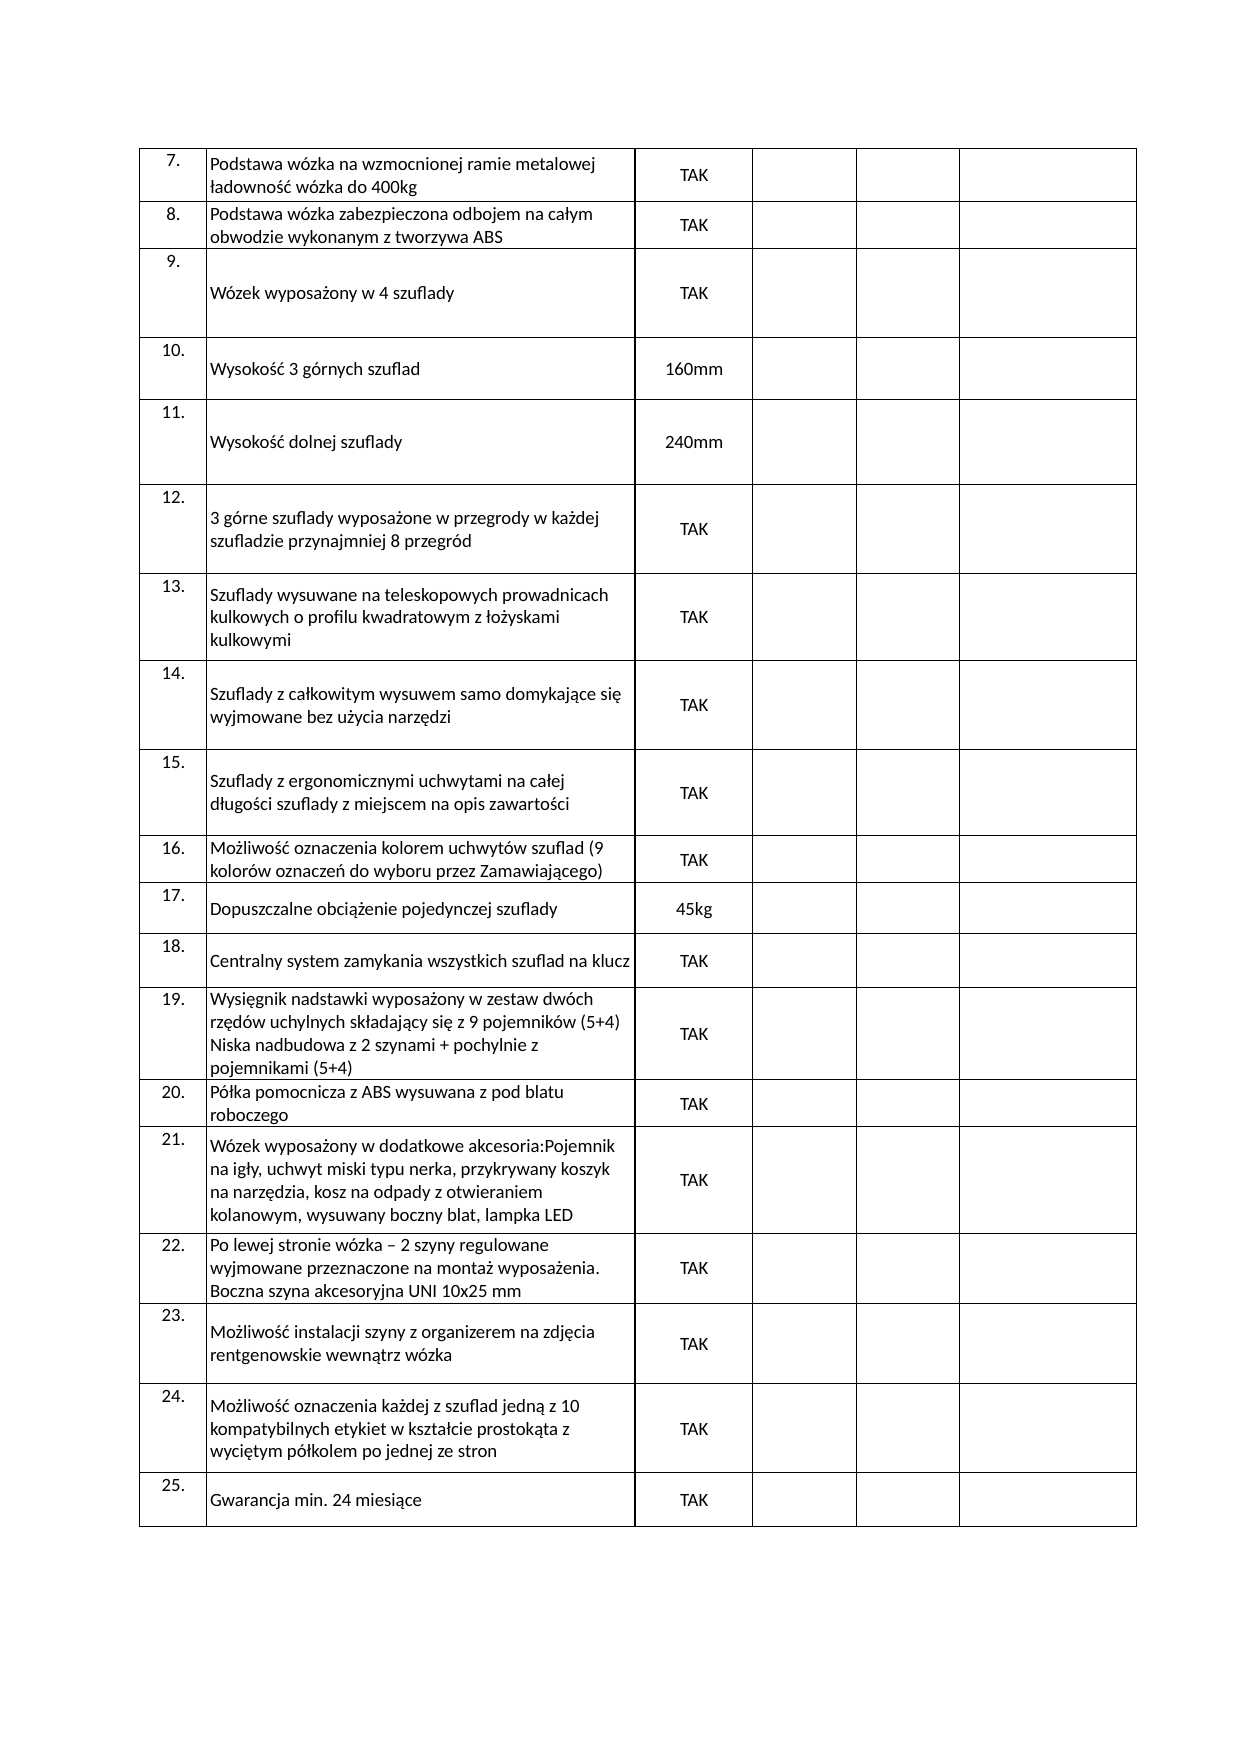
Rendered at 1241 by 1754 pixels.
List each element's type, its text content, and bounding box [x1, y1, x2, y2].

table_cell Szuflady z całkowitym wysuwem samo domykające się wyjmowane bez użycia narzędzi [207, 661, 634, 749]
table_cell Podstawa wózka zabezpieczona odbojem na całym obwodzie wykonanym z tworzywa ABS [207, 202, 634, 248]
table_cell 20. [140, 1080, 206, 1126]
table_cell [857, 1080, 959, 1126]
table_cell [960, 1384, 1136, 1472]
table_cell Wysokość 3 górnych szuflad [207, 338, 634, 399]
table_cell [857, 338, 959, 399]
table_cell TAK [636, 1473, 752, 1526]
table_cell [857, 934, 959, 987]
table_cell [960, 149, 1136, 201]
table_cell [857, 1127, 959, 1233]
table_cell 19. [140, 988, 206, 1079]
table_cell [857, 400, 959, 484]
table_cell Możliwość oznaczenia każdej z szuflad jedną z 10 kompatybilnych etykiet w kształcie prostokąta z wyciętym półkolem po jednej ze stron [207, 1384, 634, 1472]
table_cell Możliwość instalacji szyny z organizerem na zdjęcia rentgenowskie wewnątrz wózka [207, 1304, 634, 1383]
table_cell [753, 661, 856, 749]
table_cell Wózek wyposażony w dodatkowe akcesoria:Pojemnik na igły, uchwyt miski typu nerka, przykrywany koszyk na narzędzia, kosz na odpady z otwieraniem kolanowym, wysuwany boczny blat, lampka LED [207, 1127, 634, 1233]
table_cell 10. [140, 338, 206, 399]
table_cell [960, 1234, 1136, 1302]
table_cell Wózek wyposażony w 4 szuflady [207, 249, 634, 337]
table_cell 11. [140, 400, 206, 484]
table_cell [753, 1473, 856, 1526]
table_cell 45kg [636, 883, 752, 933]
table_cell [960, 485, 1136, 573]
table_cell [753, 988, 856, 1079]
table_cell 240mm [636, 400, 752, 484]
table_cell [960, 338, 1136, 399]
table_cell 24. [140, 1384, 206, 1472]
table_cell [960, 400, 1136, 484]
table_cell 13. [140, 574, 206, 660]
table_cell [753, 934, 856, 987]
table_cell 22. [140, 1234, 206, 1302]
table_cell [753, 149, 856, 201]
table_cell Po lewej stronie wózka – 2 szyny regulowane wyjmowane przeznaczone na montaż wyposażenia. Boczna szyna akcesoryjna UNI 10x25 mm [207, 1234, 634, 1302]
table_cell TAK [636, 1304, 752, 1383]
table_cell [753, 836, 856, 882]
table_cell TAK [636, 485, 752, 573]
table_cell [857, 202, 959, 248]
table_cell 21. [140, 1127, 206, 1233]
table_cell TAK [636, 988, 752, 1079]
table_cell [960, 202, 1136, 248]
table_cell Szuflady wysuwane na teleskopowych prowadnicach kulkowych o profilu kwadratowym z łożyskami kulkowymi [207, 574, 634, 660]
table_cell Wysokość dolnej szuflady [207, 400, 634, 484]
table_cell [857, 1384, 959, 1472]
table_cell [857, 1304, 959, 1383]
table_cell [753, 1384, 856, 1472]
table_cell [857, 574, 959, 660]
table_cell 17. [140, 883, 206, 933]
table_cell [960, 1080, 1136, 1126]
table_cell TAK [636, 1234, 752, 1302]
table_cell Dopuszczalne obciążenie pojedynczej szuflady [207, 883, 634, 933]
table_cell [857, 1234, 959, 1302]
table_cell [753, 750, 856, 835]
table_cell [960, 934, 1136, 987]
table_cell [753, 1127, 856, 1233]
table_cell 15. [140, 750, 206, 835]
table_cell 7. [140, 149, 206, 201]
table_cell TAK [636, 574, 752, 660]
table_cell [753, 1234, 856, 1302]
table_cell [960, 1473, 1136, 1526]
table_cell [960, 1127, 1136, 1233]
table_cell 25. [140, 1473, 206, 1526]
table_cell Szuflady z ergonomicznymi uchwytami na całej długości szuflady z miejscem na opis zawartości [207, 750, 634, 835]
table_cell [753, 1080, 856, 1126]
table_cell Możliwość oznaczenia kolorem uchwytów szuflad (9 kolorów oznaczeń do wyboru przez Zamawiającego) [207, 836, 634, 882]
table_cell [753, 249, 856, 337]
table_cell [960, 661, 1136, 749]
table_cell [960, 883, 1136, 933]
table_cell [857, 883, 959, 933]
table_cell TAK [636, 1384, 752, 1472]
table_cell TAK [636, 750, 752, 835]
table_cell Centralny system zamykania wszystkich szuflad na klucz [207, 934, 634, 987]
table_cell [753, 202, 856, 248]
table_cell 16. [140, 836, 206, 882]
table_cell 8. [140, 202, 206, 248]
table_cell 12. [140, 485, 206, 573]
table_cell TAK [636, 1127, 752, 1233]
table_cell [857, 485, 959, 573]
table_cell [960, 988, 1136, 1079]
table_cell 14. [140, 661, 206, 749]
table_cell [960, 1304, 1136, 1383]
table_cell [753, 574, 856, 660]
table_cell Wysięgnik nadstawki wyposażony w zestaw dwóch rzędów uchylnych składający się z 9 pojemników (5+4) Niska nadbudowa z 2 szynami + pochylnie z pojemnikami (5+4) [207, 988, 634, 1079]
table_cell Podstawa wózka na wzmocnionej ramie metalowej ładowność wózka do 400kg [207, 149, 634, 201]
table_cell 23. [140, 1304, 206, 1383]
table_cell [753, 485, 856, 573]
table_cell 160mm [636, 338, 752, 399]
table_cell [857, 249, 959, 337]
table_cell [857, 836, 959, 882]
table_cell Gwarancja min. 24 miesiące [207, 1473, 634, 1526]
table_cell [753, 1304, 856, 1383]
table_cell 18. [140, 934, 206, 987]
table_cell [857, 661, 959, 749]
table_cell Półka pomocnicza z ABS wysuwana z pod blatu roboczego [207, 1080, 634, 1126]
table_cell [857, 750, 959, 835]
table_cell TAK [636, 149, 752, 201]
table_cell [960, 836, 1136, 882]
table_cell TAK [636, 836, 752, 882]
table_cell [960, 750, 1136, 835]
table_cell [753, 400, 856, 484]
table_cell [857, 1473, 959, 1526]
table_cell [960, 249, 1136, 337]
table_cell 9. [140, 249, 206, 337]
table_cell [857, 149, 959, 201]
table_cell [753, 883, 856, 933]
table_cell [960, 574, 1136, 660]
table_cell [857, 988, 959, 1079]
table_cell TAK [636, 661, 752, 749]
table_cell TAK [636, 249, 752, 337]
table_cell TAK [636, 202, 752, 248]
table_cell TAK [636, 1080, 752, 1126]
table_cell TAK [636, 934, 752, 987]
table_cell [753, 338, 856, 399]
table_cell 3 górne szuflady wyposażone w przegrody w każdej szufladzie przynajmniej 8 przegród [207, 485, 634, 573]
